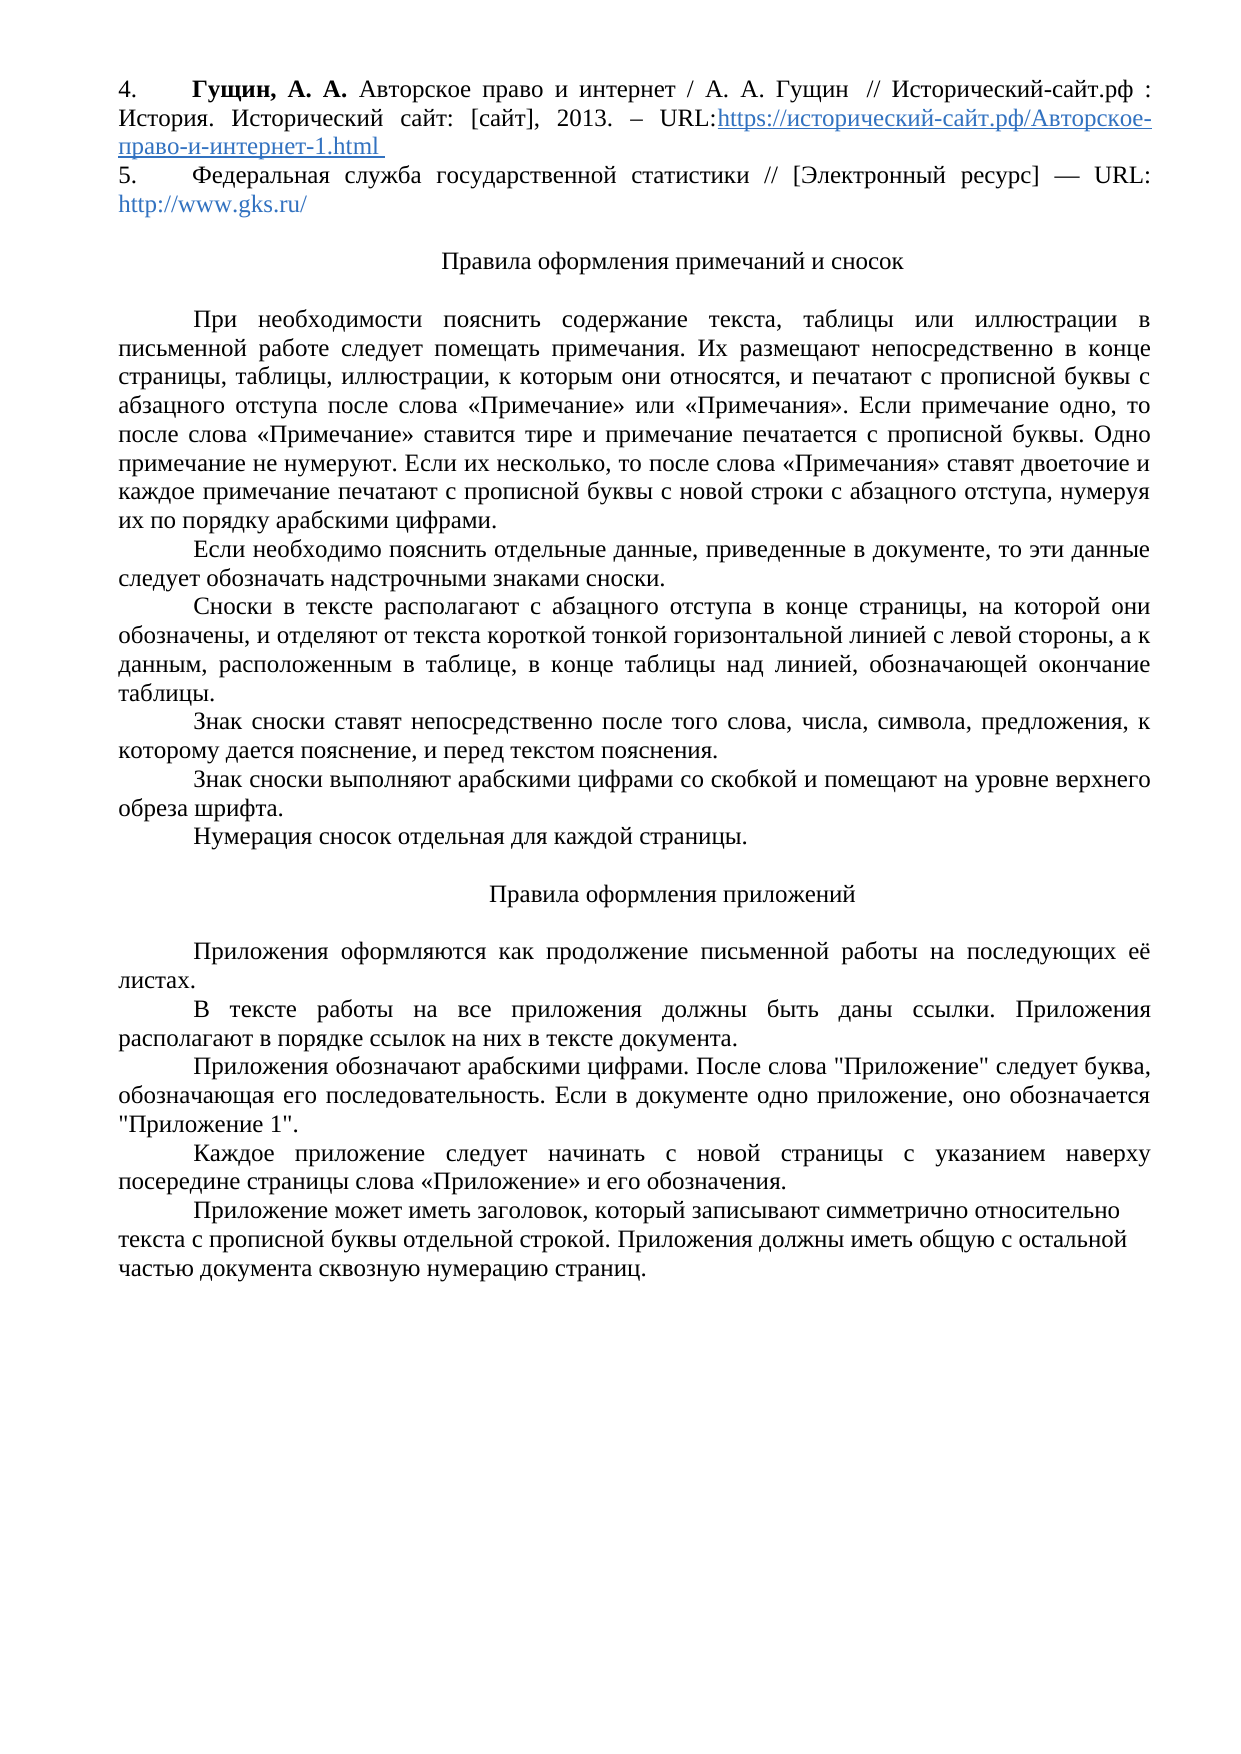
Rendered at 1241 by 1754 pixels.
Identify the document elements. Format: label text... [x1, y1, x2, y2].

list Приложения оформляются как продолжение письменной работы на последующих её листах. [118, 936, 1152, 994]
list Знак сноски ставят непосредственно после того слова, числа, символа, предложения, к которому дается пояснение, и перед текстом пояснения. [118, 706, 1152, 764]
list Каждое приложение следует начинать с новой страницы с указанием наверху посередине страницы слова «Приложение» и его обозначения. [118, 1138, 1152, 1195]
list При необходимости пояснить содержание текста, таблицы или иллюстрации в письменной работе следует помещать примечания. Их размещают непосредственно в конце страницы, таблицы, иллюстрации, к которым они относятся, и печатают с прописной буквы с абзацного отступа после слова «Примечание» или «Примечания». Если примечание одно, то после слова «Примечание» ставится тире и примечание печатается с прописной буквы. Одно примечание не нумеруют. Если их несколько, то после слова «Примечания» ставят двоеточие и каждое примечание печатают с прописной буквы с новой строки с абзацного отступа, нумеруя их по порядку арабскими цифрами. [118, 304, 1152, 534]
list Приложения обозначают арабскими цифрами. После слова "Приложение" следует буква, обозначающая его последовательность. Если в документе одно приложение, оно обозначается "Приложение 1". [118, 1051, 1152, 1138]
list Правила оформления приложений [118, 879, 1152, 908]
list Приложение может иметь заголовок, который записывают симметрично относительно текста с прописной буквы отдельной строкой. Приложения должны иметь общую с остальной частью документа сквозную нумерацию страниц. [118, 1195, 1152, 1281]
list В тексте работы на все приложения должны быть даны ссылки. Приложения располагают в порядке ссылок на них в тексте документа. [118, 994, 1152, 1051]
list Знак сноски выполняют арабскими цифрами со скобкой и помещают на уровне верхнего обреза шрифта. [118, 764, 1152, 821]
list Правила оформления примечаний и сносок [118, 246, 1152, 275]
list Гущин, А. А. Авторское право и интернет / А. А. Гущин // Исторический-сайт.рф : История. Исторический сайт: [сайт], 2013. – URL:https://исторический-сайт.рф/Авторское-право-и-интернет-1.html [118, 74, 1152, 160]
list Сноски в тексте располагают с абзацного отступа в конце страницы, на которой они обозначены, и отделяют от текста короткой тонкой горизонтальной линией с левой стороны, а к данным, расположенным в таблице, в конце таблицы над линией, обозначающей окончание таблицы. [118, 591, 1152, 706]
list Если необходимо пояснить отдельные данные, приведенные в документе, то эти данные следует обозначать надстрочными знаками сноски. [118, 534, 1152, 591]
list Нумерация сносок отдельная для каждой страницы. [118, 821, 1152, 850]
list Федеральная служба государственной статистики // [Электронный ресурс] — URL: http://www.gks.ru/ [118, 160, 1152, 218]
